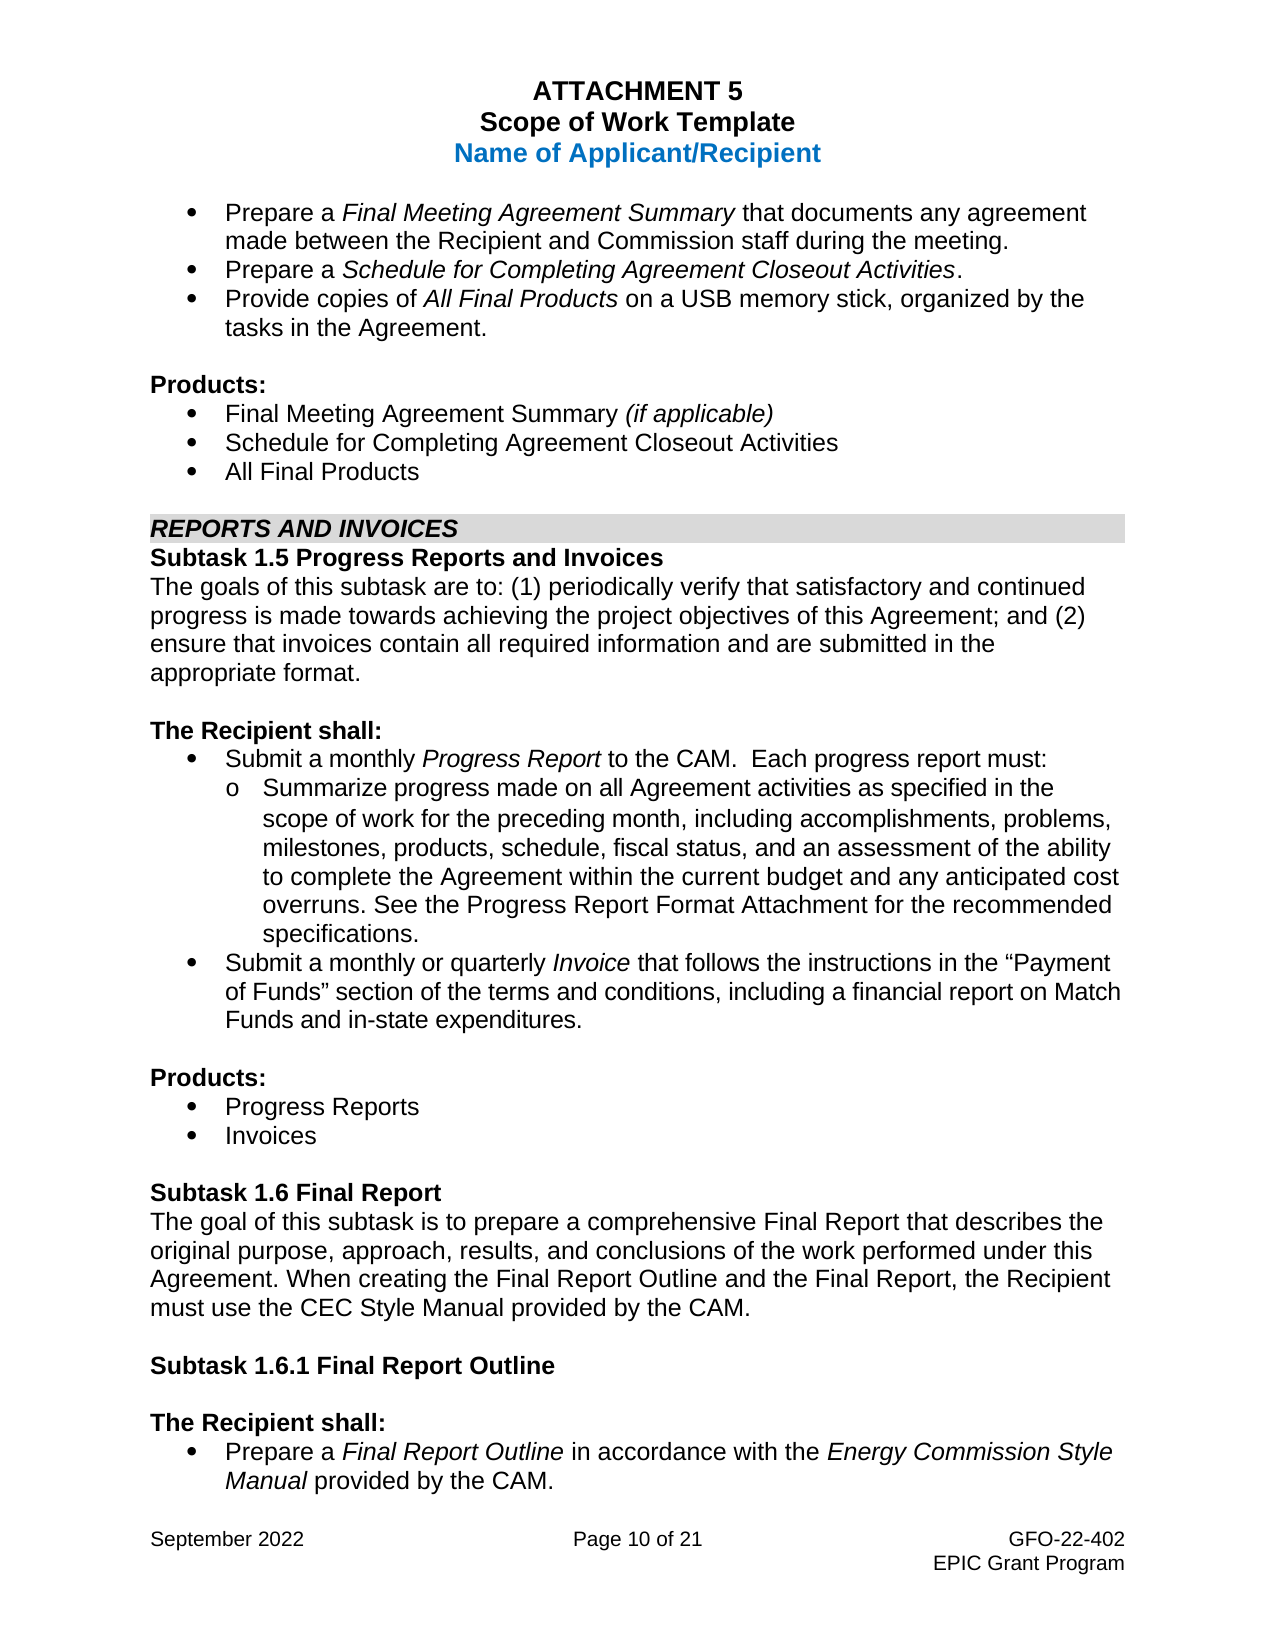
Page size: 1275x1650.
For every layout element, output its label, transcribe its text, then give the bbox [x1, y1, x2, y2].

text Subtask 1.6 Final Report [150, 1178, 1125, 1207]
text The Recipient shall: [150, 716, 1125, 744]
text Products: [150, 1063, 1125, 1092]
list Submit a monthly Progress Report to the CAM. Each progress report must: [187, 744, 1125, 773]
subtitle Subtask 1.6.1 Final Report Outline [150, 1351, 1125, 1379]
list All Final Products [187, 457, 1125, 486]
text Subtask 1.5 Progress Reports and Invoices [150, 543, 1125, 572]
list Prepare a Final Report Outline in accordance with the Energy Commission Style Manual provided by the CAM. [187, 1437, 1125, 1494]
text The goals of this subtask are to: (1) periodically verify that satisfactory and continued progress is made towards achieving the project objectives of this Agreement; and (2) ensure that invoices contain all required information and are submitted in the appropriate format. [150, 572, 1125, 687]
text REPORTS AND INVOICES [150, 514, 1125, 543]
text The Recipient shall: [150, 1408, 1125, 1437]
list Progress Reports [187, 1092, 1125, 1121]
list Prepare a Final Meeting Agreement Summary that documents any agreement made between the Recipient and Commission staff during the meeting. [187, 197, 1125, 255]
list Invoices [187, 1121, 1125, 1149]
list Final Meeting Agreement Summary (if applicable) [187, 399, 1125, 428]
text Products: [150, 370, 1125, 399]
list Summarize progress made on all Agreement activities as specified in the scope of work for the preceding month, including accomplishments, problems, milestones, products, schedule, fiscal status, and an assessment of the ability to complete the Agreement within the current budget and any anticipated cost overruns. See the Progress Report Format Attachment for the recommended specifications. [225, 773, 1125, 948]
list Schedule for Completing Agreement Closeout Activities [187, 428, 1125, 457]
list Prepare a Schedule for Completing Agreement Closeout Activities. [187, 255, 1125, 284]
list Provide copies of All Final Products on a USB memory stick, organized by the tasks in the Agreement. [187, 284, 1125, 342]
text The goal of this subtask is to prepare a comprehensive Final Report that describes the original purpose, approach, results, and conclusions of the work performed under this Agreement. When creating the Final Report Outline and the Final Report, the Recipient must use the CEC Style Manual provided by the CAM. [150, 1207, 1125, 1322]
list Submit a monthly or quarterly Invoice that follows the instructions in the “Payment of Funds” section of the terms and conditions, including a financial report on Match Funds and in-state expenditures. [187, 948, 1125, 1034]
